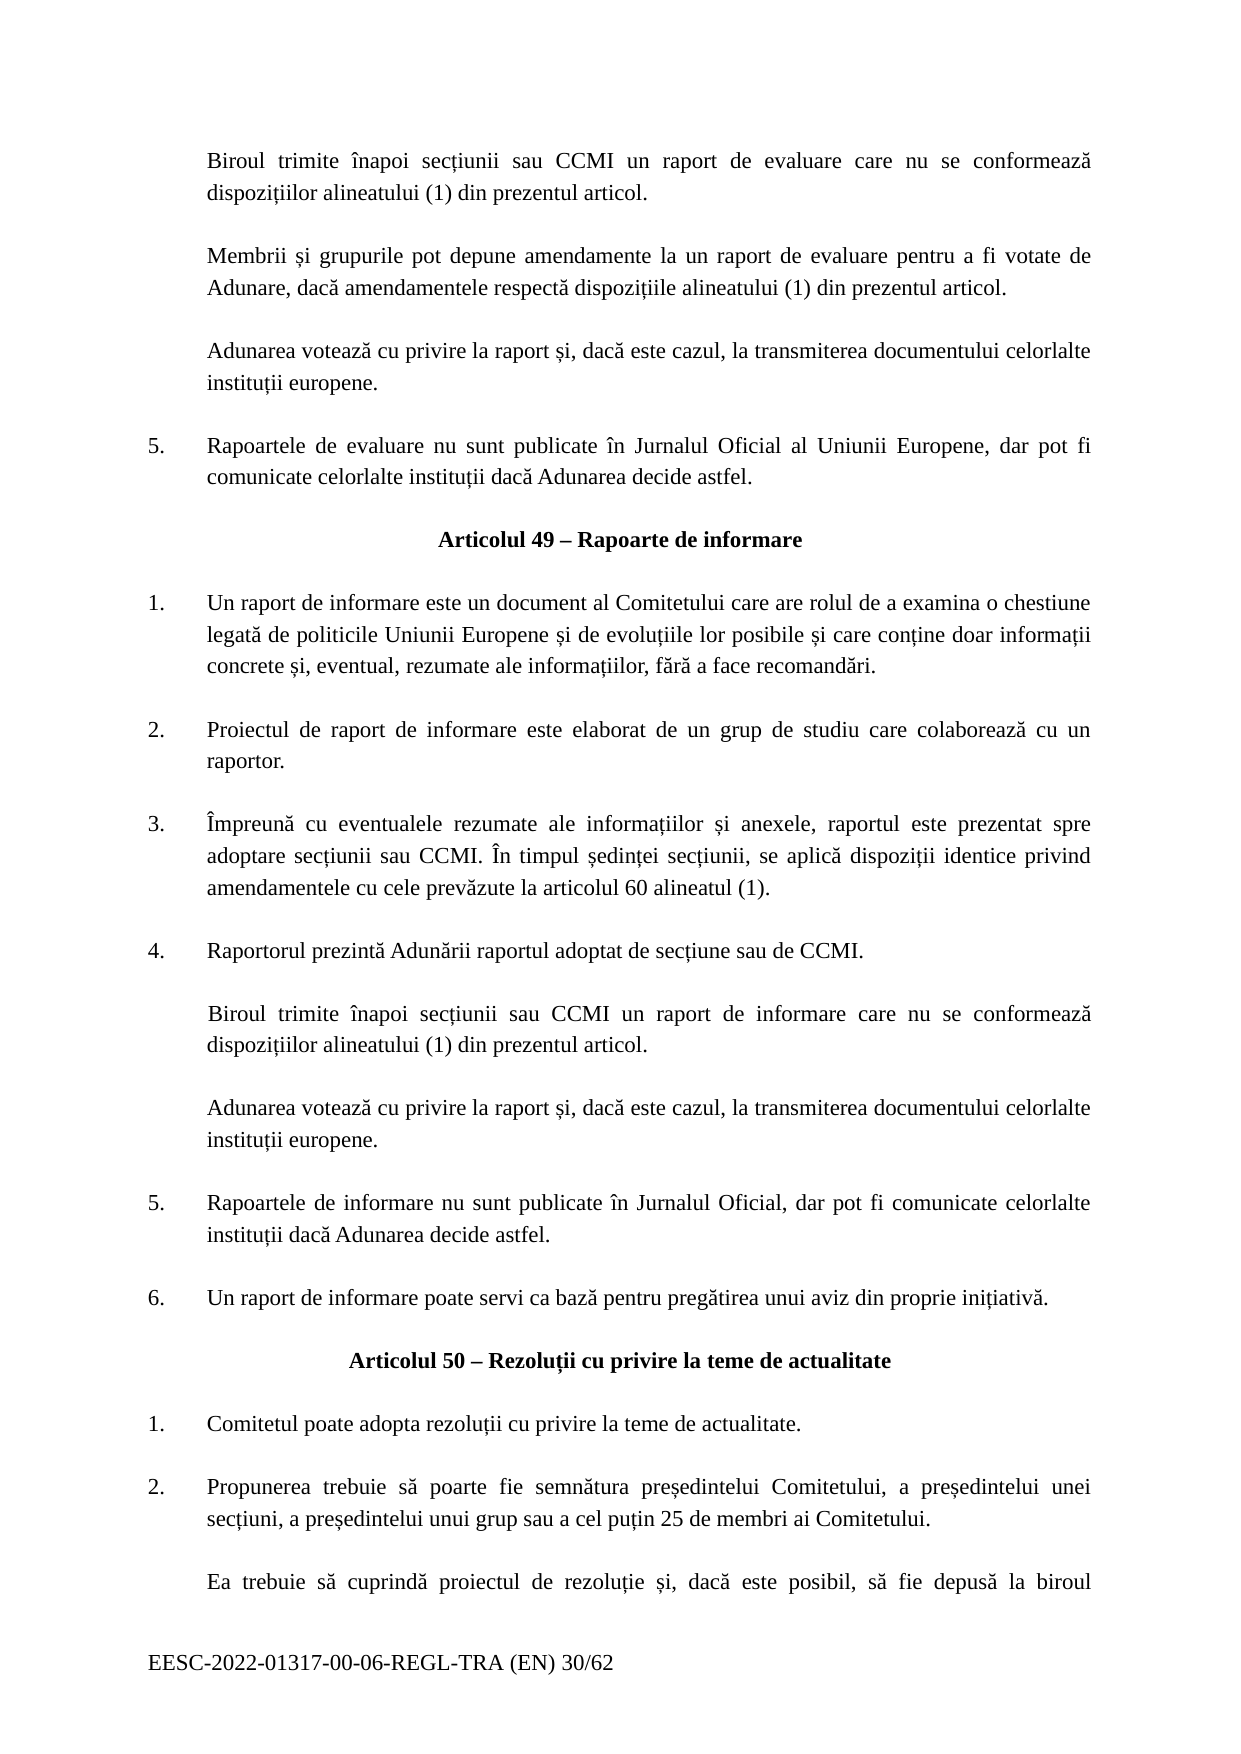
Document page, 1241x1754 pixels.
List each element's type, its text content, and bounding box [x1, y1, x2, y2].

subtitle Rapoartele de evaluare nu sunt publicate în Jurnalul Oficial al Uniunii Europene, dar pot fi comunicate celorlalte instituții dacă Adunarea decide astfel. [148, 432, 1093, 489]
text Biroul trimite înapoi secțiunii sau CCMI un raport de evaluare care nu se conformează dispozițiilor alineatului (1) din prezentul articol. [207, 148, 1093, 206]
subtitle Comitetul poate adopta rezoluții cu privire la teme de actualitate. [148, 1410, 1093, 1436]
subtitle Raportorul prezintă Adunării raportul adoptat de secțiune sau de CCMI. [148, 937, 1093, 963]
subtitle Un raport de informare poate servi ca bază pentru pregătirea unui aviz din proprie inițiativă. [148, 1284, 1093, 1310]
text Articolul 49 – Rapoarte de informare [148, 526, 1093, 553]
text Articolul 50 – Rezoluții cu privire la teme de actualitate [148, 1347, 1093, 1373]
subtitle Împreună cu eventualele rezumate ale informațiilor și anexele, raportul este prezentat spre adoptare secțiunii sau CCMI. În timpul ședinței secțiunii, se aplică dispoziții identice privind amendamentele cu cele prevăzute la articolul 60 alineatul (1). [148, 810, 1093, 900]
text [207, 1568, 1093, 1594]
text Biroul trimite înapoi secțiunii sau CCMI un raport de informare care nu se conformează dispozițiilor alineatului (1) din prezentul articol. [207, 1000, 1093, 1058]
subtitle Propunerea trebuie să poarte fie semnătura președintelui Comitetului, a președintelui unei secțiuni, a președintelui unui grup sau a cel puțin 25 de membri ai Comitetului. [148, 1473, 1093, 1531]
subtitle Un raport de informare este un document al Comitetului care are rolul de a examina o chestiune legată de politicile Uniunii Europene și de evoluțiile lor posibile și care conține doar informații concrete și, eventual, rezumate ale informațiilor, fără a face recomandări. [148, 589, 1093, 679]
subtitle Rapoartele de informare nu sunt publicate în Jurnalul Oficial, dar pot fi comunicate celorlalte instituții dacă Adunarea decide astfel. [148, 1189, 1093, 1247]
text Adunarea votează cu privire la raport și, dacă este cazul, la transmiterea documentului celorlalte instituții europene. [207, 1094, 1093, 1152]
text Adunarea votează cu privire la raport și, dacă este cazul, la transmiterea documentului celorlalte instituții europene. [207, 337, 1093, 395]
subtitle Proiectul de raport de informare este elaborat de un grup de studiu care colaborează cu un raportor. [148, 716, 1093, 774]
text Membrii și grupurile pot depune amendamente la un raport de evaluare pentru a fi votate de Adunare, dacă amendamentele respectă dispozițiile alineatului (1) din prezentul articol. [207, 242, 1093, 300]
